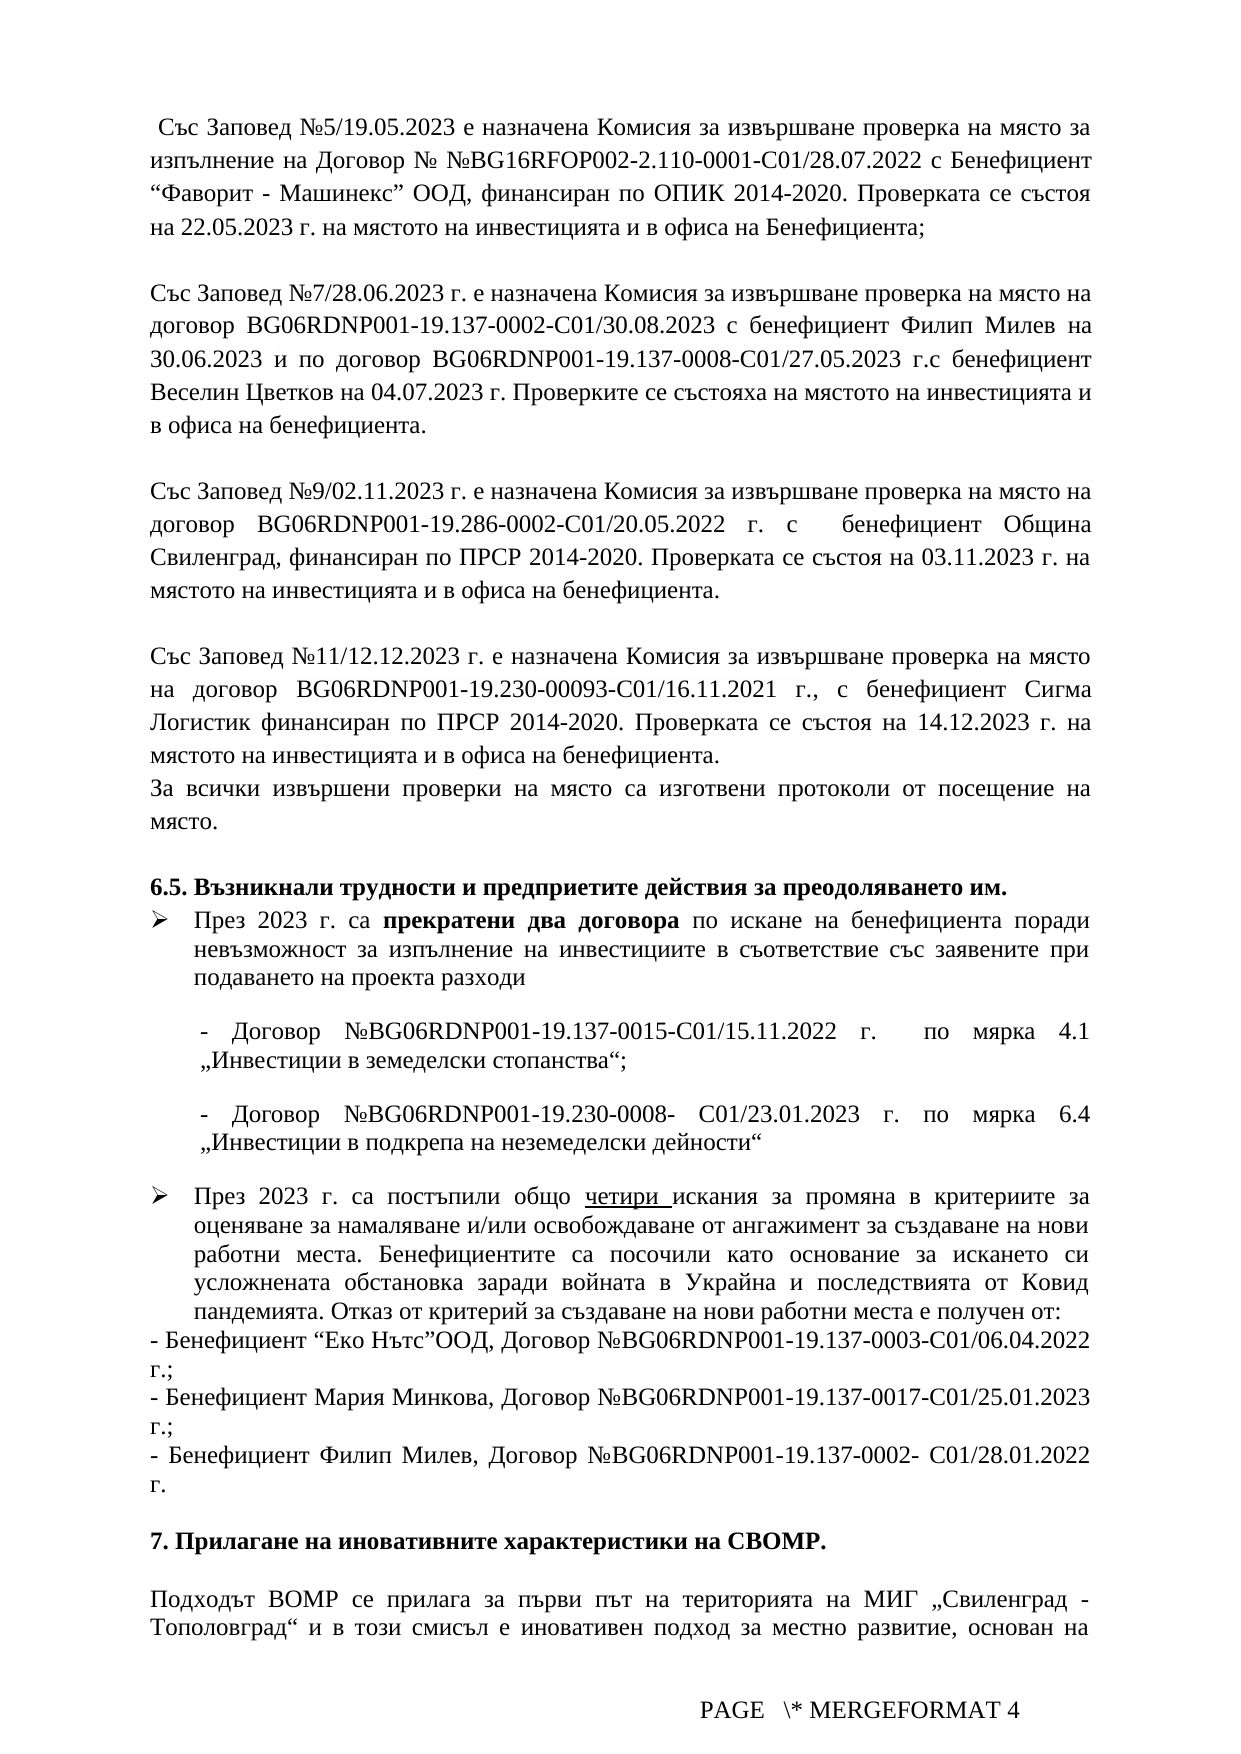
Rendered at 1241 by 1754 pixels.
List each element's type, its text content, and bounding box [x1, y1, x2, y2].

text - Бенефициент “Еко Нътс”ООД, Договор №BG06RDNP001-19.137-0003-С01/06.04.2022 г.; [150, 1325, 1090, 1382]
list За всички извършени проверки на място са изготвени протоколи от посещение на място. [150, 773, 1092, 835]
list През 2023 г. са постъпили общо четири искания за промяна в критериите за оценяване за намаляване и/или освобождаване от ангажимент за създаване на нови работни места. Бенефициентите са посочили като основание за искането си усложнената обстановка заради войната в Украйна и последствията от Ковид пандемията. Отказ от критерий за създаване на нови работни места е получен от: [150, 1181, 1090, 1325]
text - Договор №BG06RDNP001-19.230-0008- C01/23.01.2023 г. по мярка 6.4 „Инвестиции в подкрепа на неземеделски дейности“ [200, 1099, 1090, 1156]
text Със Заповед №9/02.11.2023 г. е назначена Комисия за извършване проверка на място на договор BG06RDNP001-19.286-0002-С01/20.05.2022 г. с бенефициент Община Свиленград, финансиран по ПРСР 2014-2020. Проверката се състоя на 03.11.2023 г. на мястото на инвестицията и в офиса на бенефициента. [150, 476, 1092, 603]
list През 2023 г. са прекратени два договора по искане на бенефициента поради невъзможност за изпълнение на инвестициите в съответствие със заявените при подаването на проекта разходи [150, 905, 1090, 991]
text - Договор №BG06RDNP001-19.137-0015-C01/15.11.2022 г. по мярка 4.1 „Инвестиции в земеделски стопанства“; [200, 1016, 1090, 1074]
text - Бенефициент Мария Минкова, Договор №BG06RDNP001-19.137-0017-С01/25.01.2023 г.; [150, 1382, 1090, 1440]
text Със Заповед №11/12.12.2023 г. е назначена Комисия за извършване проверка на място на договор BG06RDNP001-19.230-00093-С01/16.11.2021 г., с бенефициент Сигма Логистик финансиран по ПРСР 2014-2020. Проверката се състоя на 14.12.2023 г. на мястото на инвестицията и в офиса на бенефициента. [150, 641, 1092, 769]
list Със Заповед №7/28.06.2023 г. е назначена Комисия за извършване проверка на място на договор BG06RDNP001-19.137-0002-С01/30.08.2023 с бенефициент Филип Милев на 30.06.2023 и по договор BG06RDNP001-19.137-0008-С01/27.05.2023 г.с бенефициент Веселин Цветков на 04.07.2023 г. Проверките се състояха на мястото на инвестицията и в офиса на бенефициента. [150, 278, 1092, 438]
text 7. Прилагане на иновативните характеристики на СВОМР. [150, 1526, 1090, 1555]
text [150, 1584, 1090, 1641]
text Със Заповед №5/19.05.2023 е назначена Комисия за извършване проверка на място за изпълнение на Договор № №BG16RFOP002-2.110-0001-C01/28.07.2022 с Бенефициент “Фаворит - Машинекс” ООД, финансиран по ОПИК 2014-2020. Проверката се състоя на 22.05.2023 г. на мястото на инвестицията и в офиса на Бенефициента; [150, 112, 1092, 240]
text - Бенефициент Филип Милев, Договор №BG06RDNP001-19.137-0002- С01/28.01.2022 г. [150, 1440, 1090, 1497]
text 6.5. Възникнали трудности и предприетите действия за преодоляването им. [150, 872, 1092, 901]
